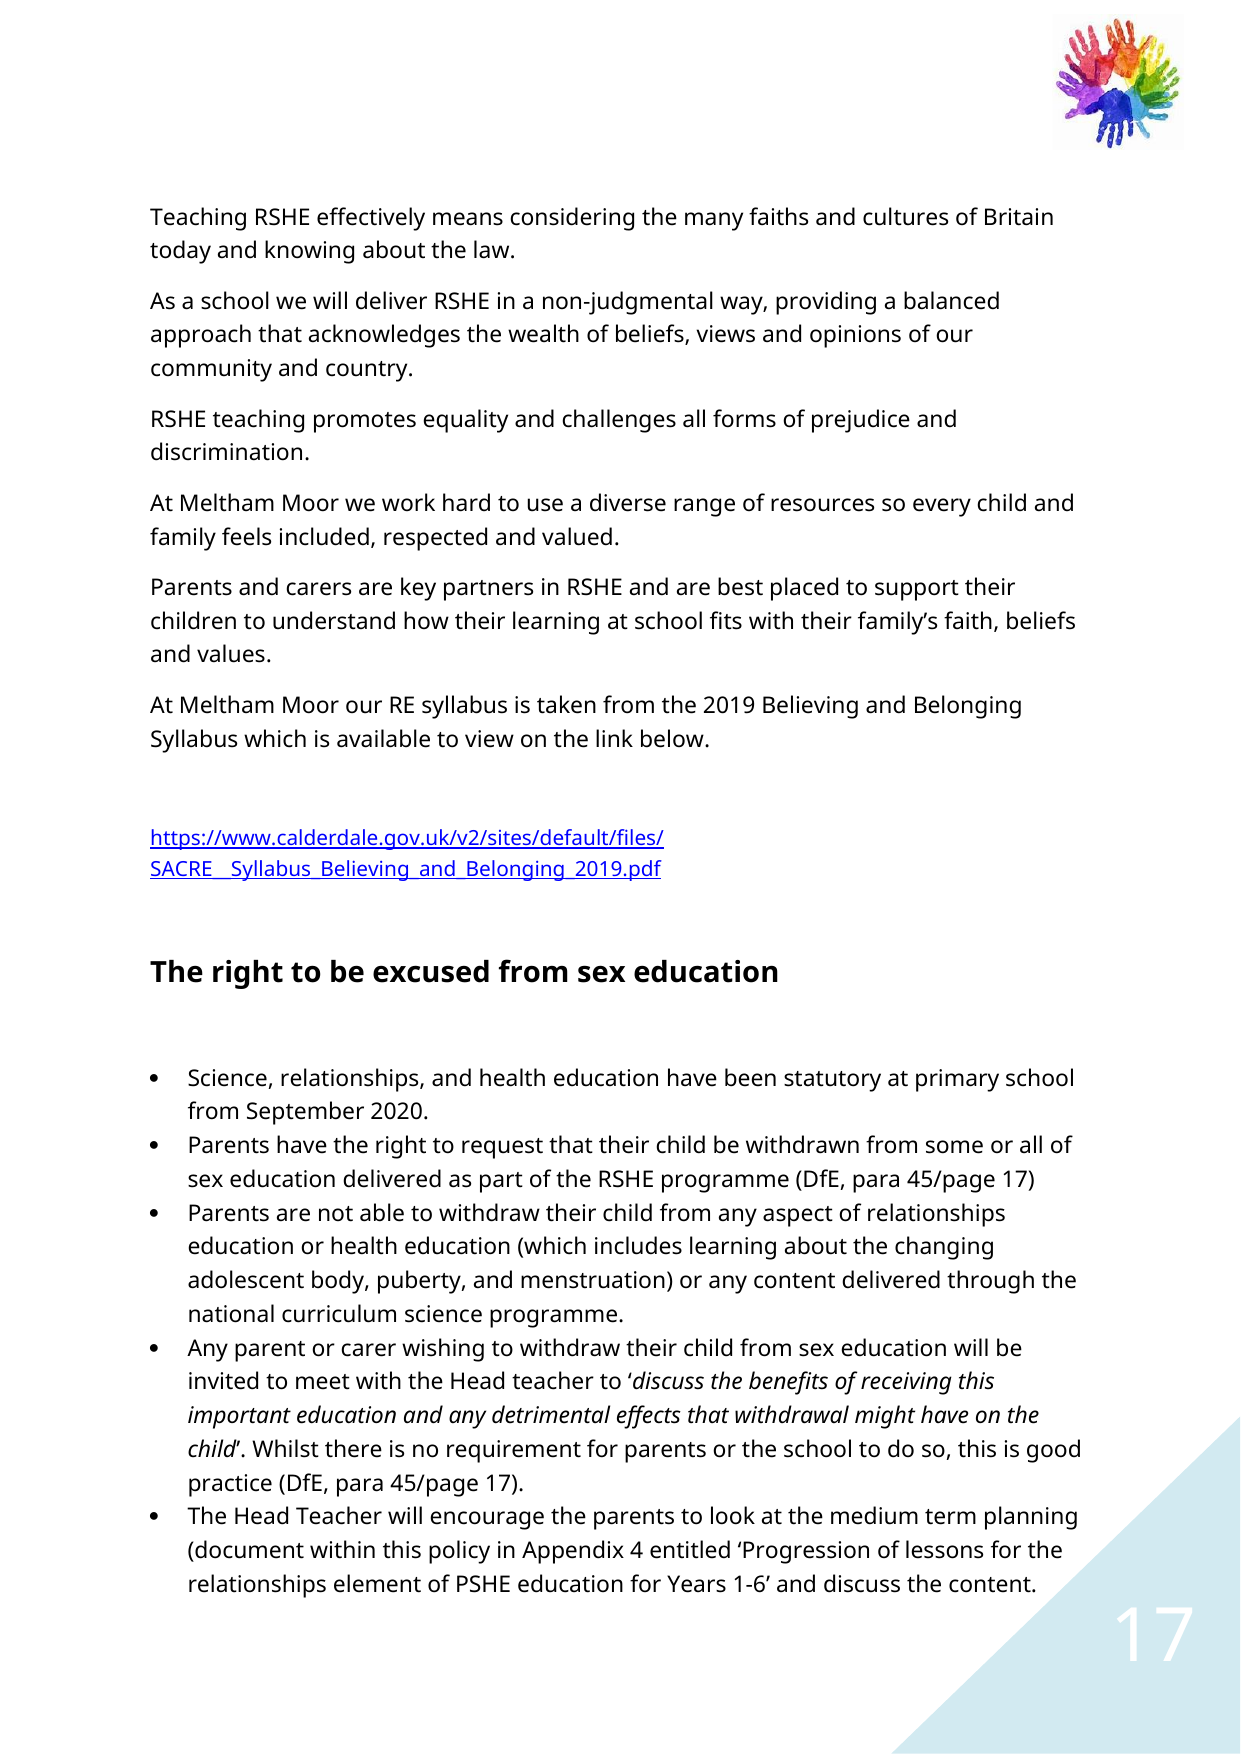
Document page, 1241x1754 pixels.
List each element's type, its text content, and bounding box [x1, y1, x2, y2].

text RSHE teaching promotes equality and challenges all forms of prejudice and discrimination. [150, 402, 1090, 467]
text As a school we will deliver RSHE in a non-judgmental way, providing a balanced approach that acknowledges the wealth of beliefs, views and opinions of our community and country. [150, 284, 1090, 383]
list Science, relationships, and health education have been statutory at primary school from September 2020. [150, 1062, 1090, 1127]
text At Meltham Moor our RE syllabus is taken from the 2019 Believing and Belonging Syllabus which is available to view on the link below. [150, 689, 1090, 754]
text https://www.calderdale.gov.uk/v2/sites/default/files/SACRE__Syllabus_Believing_and_Belonging_2019.pdf [150, 823, 1090, 882]
list Parents are not able to withdraw their child from any aspect of relationships education or health education (which includes learning about the changing adolescent body, puberty, and menstruation) or any content delivered through the national curriculum science programme. [150, 1197, 1090, 1329]
list Parents have the right to request that their child be withdrawn from some or all of sex education delivered as part of the RSHE programme (DfE, para 45/page 17) [150, 1129, 1090, 1194]
text Parents and carers are key partners in RSHE and are best placed to support their children to understand how their learning at school fits with their family’s faith, beliefs and values. [150, 571, 1090, 669]
text Teaching RSHE effectively means considering the many faiths and cultures of Britain today and knowing about the law. [150, 200, 1090, 265]
text At Meltham Moor we work hard to use a diverse range of resources so every child and family feels included, respected and valued. [150, 487, 1090, 552]
picture [1052, 14, 1185, 150]
list Any parent or carer wishing to withdraw their child from sex education will be invited to meet with the Head teacher to ‘discuss the benefits of receiving this important education and any detrimental effects that withdrawal might have on the child’. Whilst there is no requirement for parents or the school to do so, this is good practice (DfE, para 45/page 17). [150, 1332, 1090, 1498]
list The Head Teacher will encourage the parents to look at the medium term planning (document within this policy in Appendix 4 entitled ‘Progression of lessons for the relationships element of PSHE education for Years 1-6’ and discuss the content. [150, 1500, 1090, 1599]
text The right to be excused from sex education [150, 952, 1090, 991]
